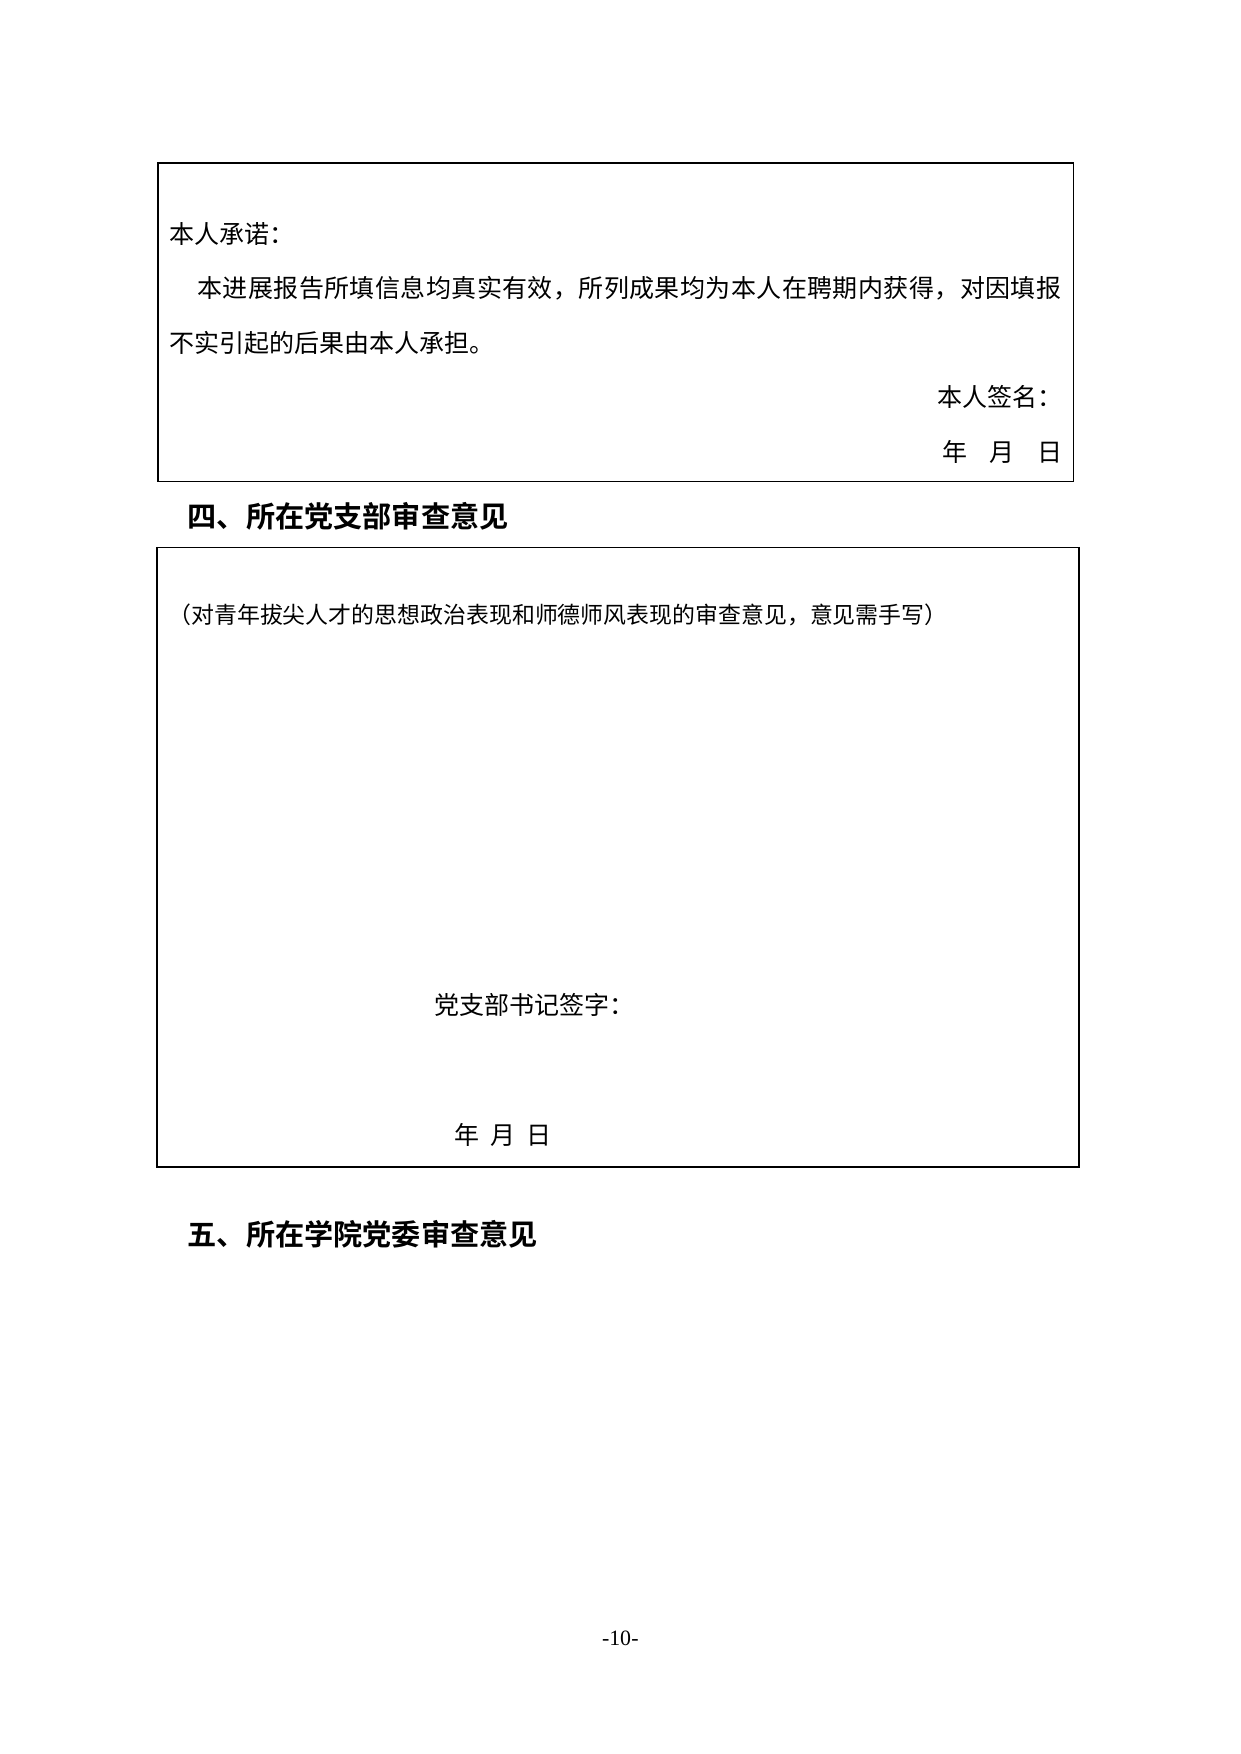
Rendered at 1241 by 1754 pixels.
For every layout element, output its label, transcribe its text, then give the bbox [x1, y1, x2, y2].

text 四、所在党支部审查意见 [187, 482, 1053, 547]
text 五、所在学院党委审查意见 [187, 1200, 1053, 1265]
table_cell 本人承诺： 本进展报告所填信息均真实有效，所列成果均为本人在聘期内获得，对因填报不实引起的后果由本人承担。 本人签名： 年 月 日 [159, 164, 1073, 481]
table_header （对青年拔尖人才的思想政治表现和师德师风表现的审查意见，意见需手写） 党支部书记签字： 年 月 日 [158, 548, 1078, 1166]
